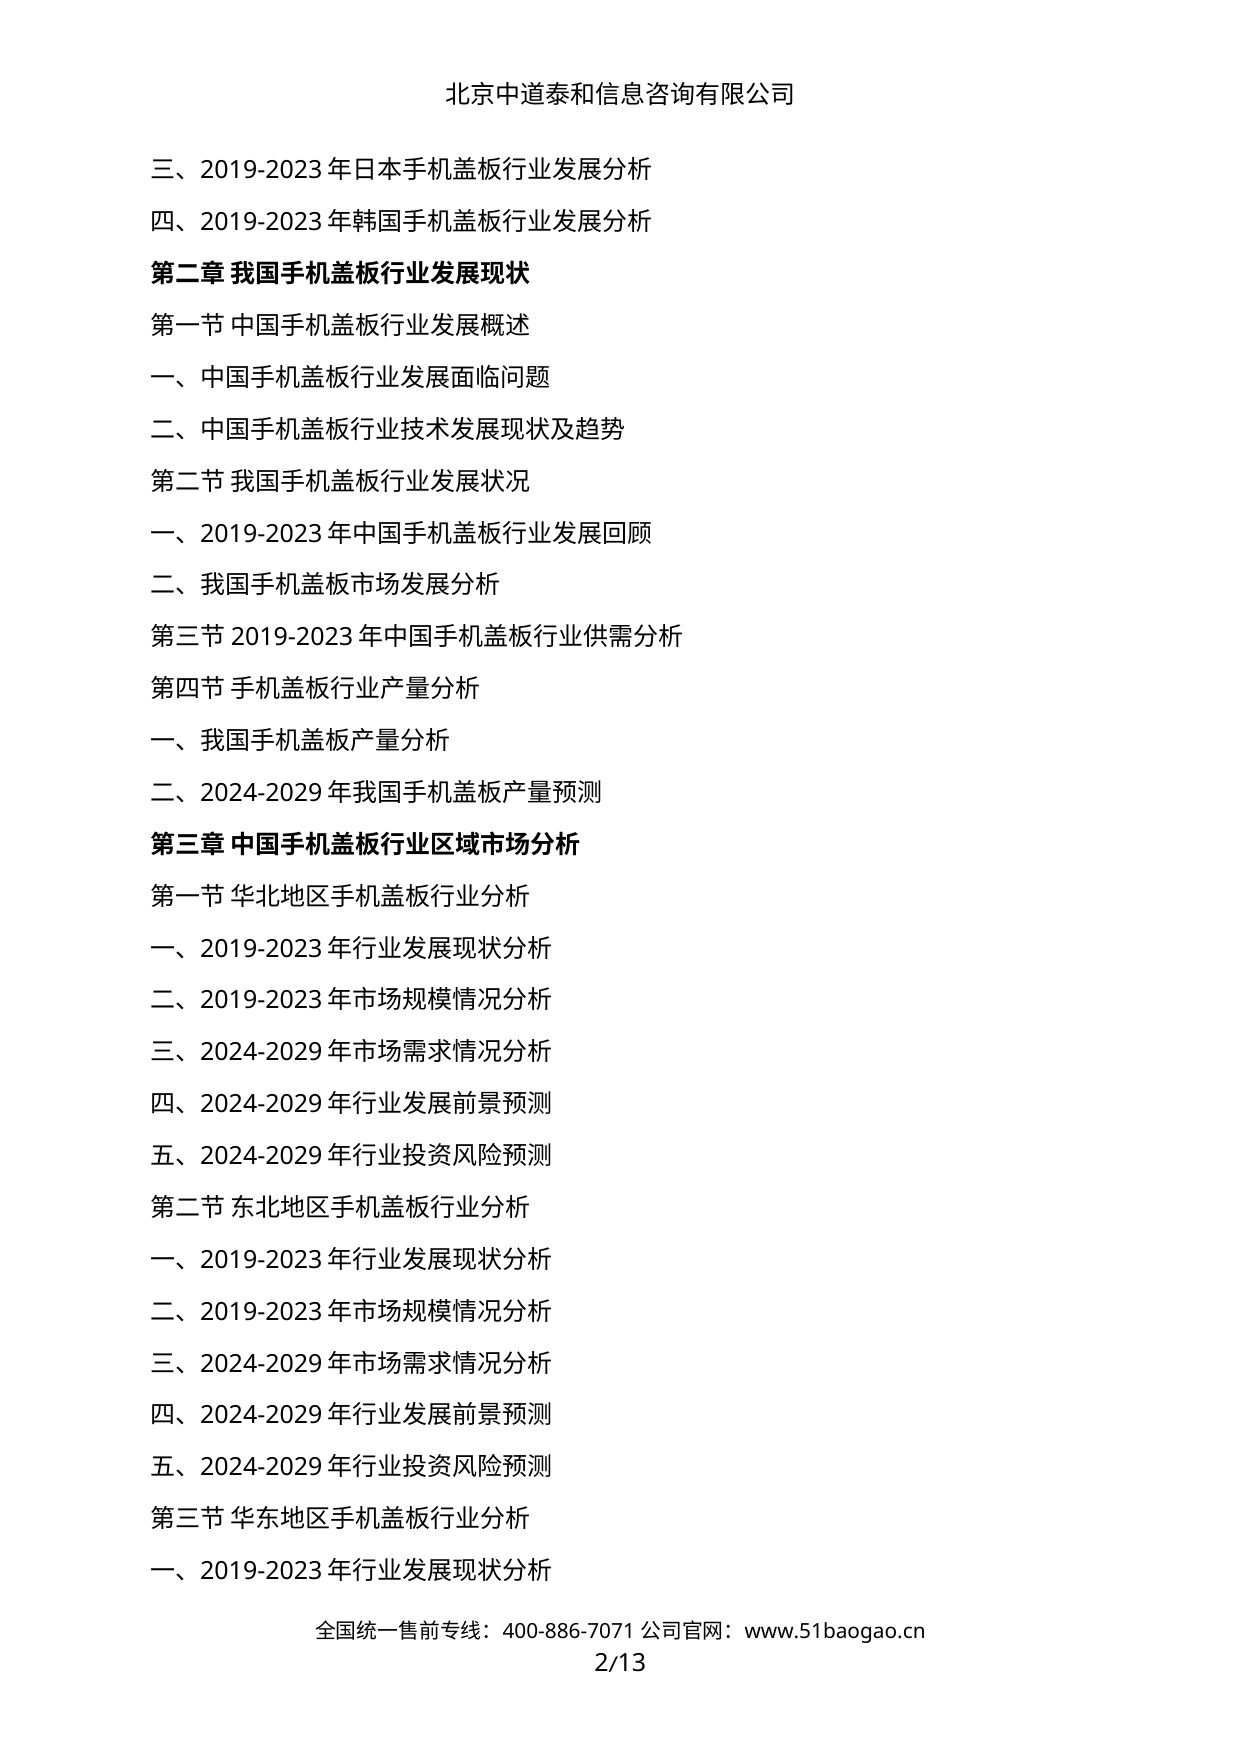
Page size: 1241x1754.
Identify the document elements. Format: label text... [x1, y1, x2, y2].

text 第二章 我国手机盖板行业发展现状 [150, 254, 1090, 290]
text 第二节 东北地区手机盖板行业分析 [150, 1187, 1090, 1224]
text 第二节 我国手机盖板行业发展状况 [150, 461, 1090, 497]
text 一、2019-2023年行业发展现状分析 [150, 1239, 1090, 1276]
text 二、2024-2029年我国手机盖板产量预测 [150, 772, 1090, 809]
text 二、2019-2023年市场规模情况分析 [150, 980, 1090, 1016]
text 三、2024-2029年市场需求情况分析 [150, 1032, 1090, 1068]
text 四、2024-2029年行业发展前景预测 [150, 1084, 1090, 1120]
text 一、2019-2023年中国手机盖板行业发展回顾 [150, 513, 1090, 549]
text 一、我国手机盖板产量分析 [150, 721, 1090, 757]
text 二、中国手机盖板行业技术发展现状及趋势 [150, 409, 1090, 446]
text 五、2024-2029年行业投资风险预测 [150, 1447, 1090, 1483]
text 一、2019-2023年行业发展现状分析 [150, 1551, 1090, 1587]
text 第三节 2019-2023年中国手机盖板行业供需分析 [150, 617, 1090, 653]
text 一、中国手机盖板行业发展面临问题 [150, 357, 1090, 394]
text 五、2024-2029年行业投资风险预测 [150, 1136, 1090, 1172]
text 二、2019-2023年市场规模情况分析 [150, 1291, 1090, 1327]
text 第三章 中国手机盖板行业区域市场分析 [150, 824, 1090, 861]
text 二、我国手机盖板市场发展分析 [150, 565, 1090, 601]
text 三、2019-2023年日本手机盖板行业发展分析 [150, 150, 1090, 186]
text 第四节 手机盖板行业产量分析 [150, 669, 1090, 705]
text 第三节 华东地区手机盖板行业分析 [150, 1499, 1090, 1535]
text 第一节 华北地区手机盖板行业分析 [150, 876, 1090, 912]
text 第一节 中国手机盖板行业发展概述 [150, 306, 1090, 342]
text 四、2024-2029年行业发展前景预测 [150, 1395, 1090, 1431]
text 四、2019-2023年韩国手机盖板行业发展分析 [150, 202, 1090, 238]
text 三、2024-2029年市场需求情况分析 [150, 1343, 1090, 1379]
text 一、2019-2023年行业发展现状分析 [150, 928, 1090, 964]
